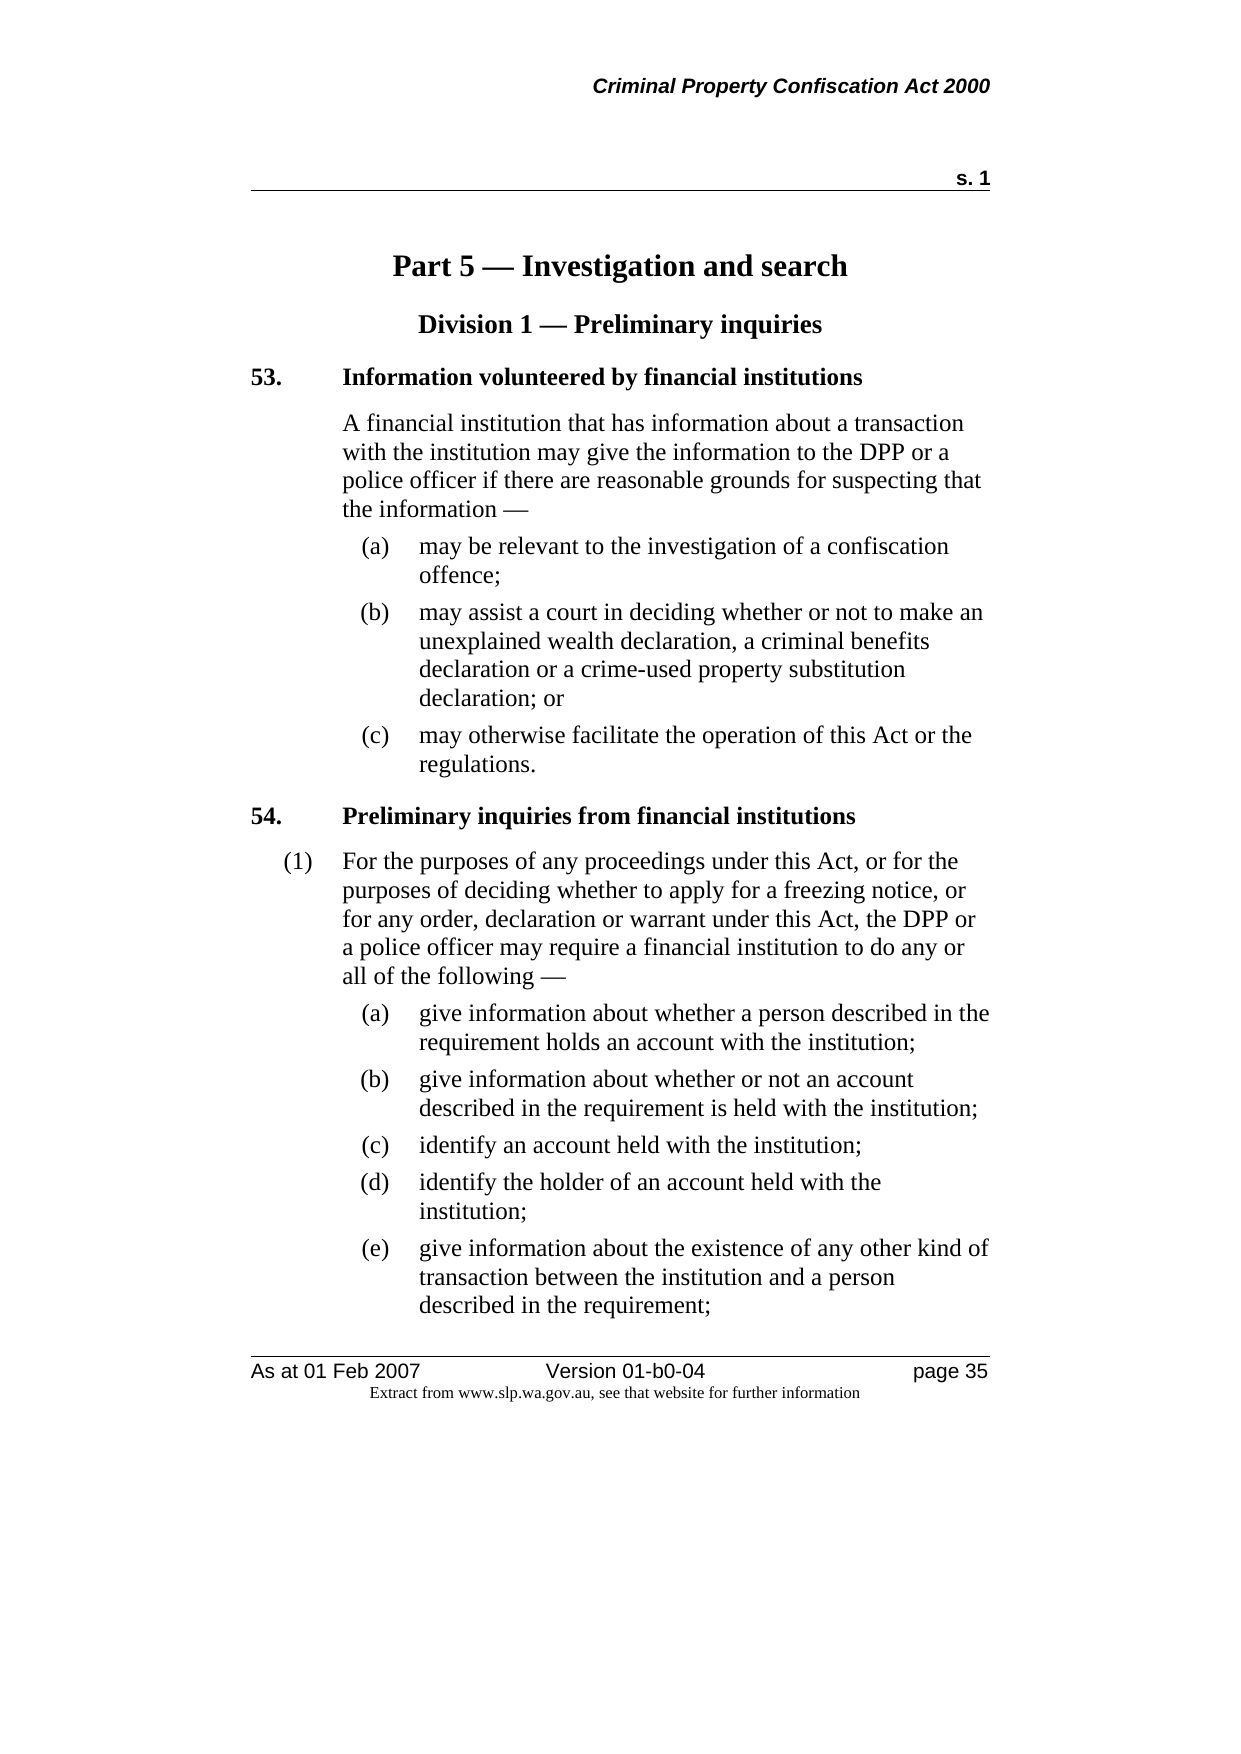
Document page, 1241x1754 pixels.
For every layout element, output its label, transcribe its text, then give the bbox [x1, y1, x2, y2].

text (c) may otherwise facilitate the operation of this Act or the regulations. [251, 720, 990, 778]
text A financial institution that has information about a transaction with the institution may give the information to the DPP or a police officer if there are reasonable grounds for suspecting that the information — [251, 408, 990, 523]
subtitle Part 5 — Investigation and search [251, 247, 990, 283]
text (d) identify the holder of an account held with the institution; [251, 1167, 990, 1224]
subtitle 54. Preliminary inquiries from financial institutions [251, 801, 990, 829]
text (a) may be relevant to the investigation of a confiscation offence; [251, 531, 990, 589]
text (e) give information about the existence of any other kind of transaction between the institution and a person described in the requirement; [251, 1233, 990, 1319]
text (1) For the purposes of any proceedings under this Act, or for the purposes of deciding whether to apply for a freezing notice, or for any order, declaration or warrant under this Act, the DPP or a police officer may require a financial institution to do any or all of the following — [251, 846, 990, 990]
text (b) may assist a court in deciding whether or not to make an unexplained wealth declaration, a criminal benefits declaration or a crime-used property substitution declaration; or [251, 597, 990, 712]
text (b) give information about whether or not an account described in the requirement is held with the institution; [251, 1064, 990, 1122]
text (a) give information about whether a person described in the requirement holds an account with the institution; [251, 998, 990, 1056]
subtitle Division 1 — Preliminary inquiries [251, 308, 990, 339]
text (c) identify an account held with the institution; [251, 1130, 990, 1159]
subtitle 53. Information volunteered by financial institutions [251, 362, 990, 391]
